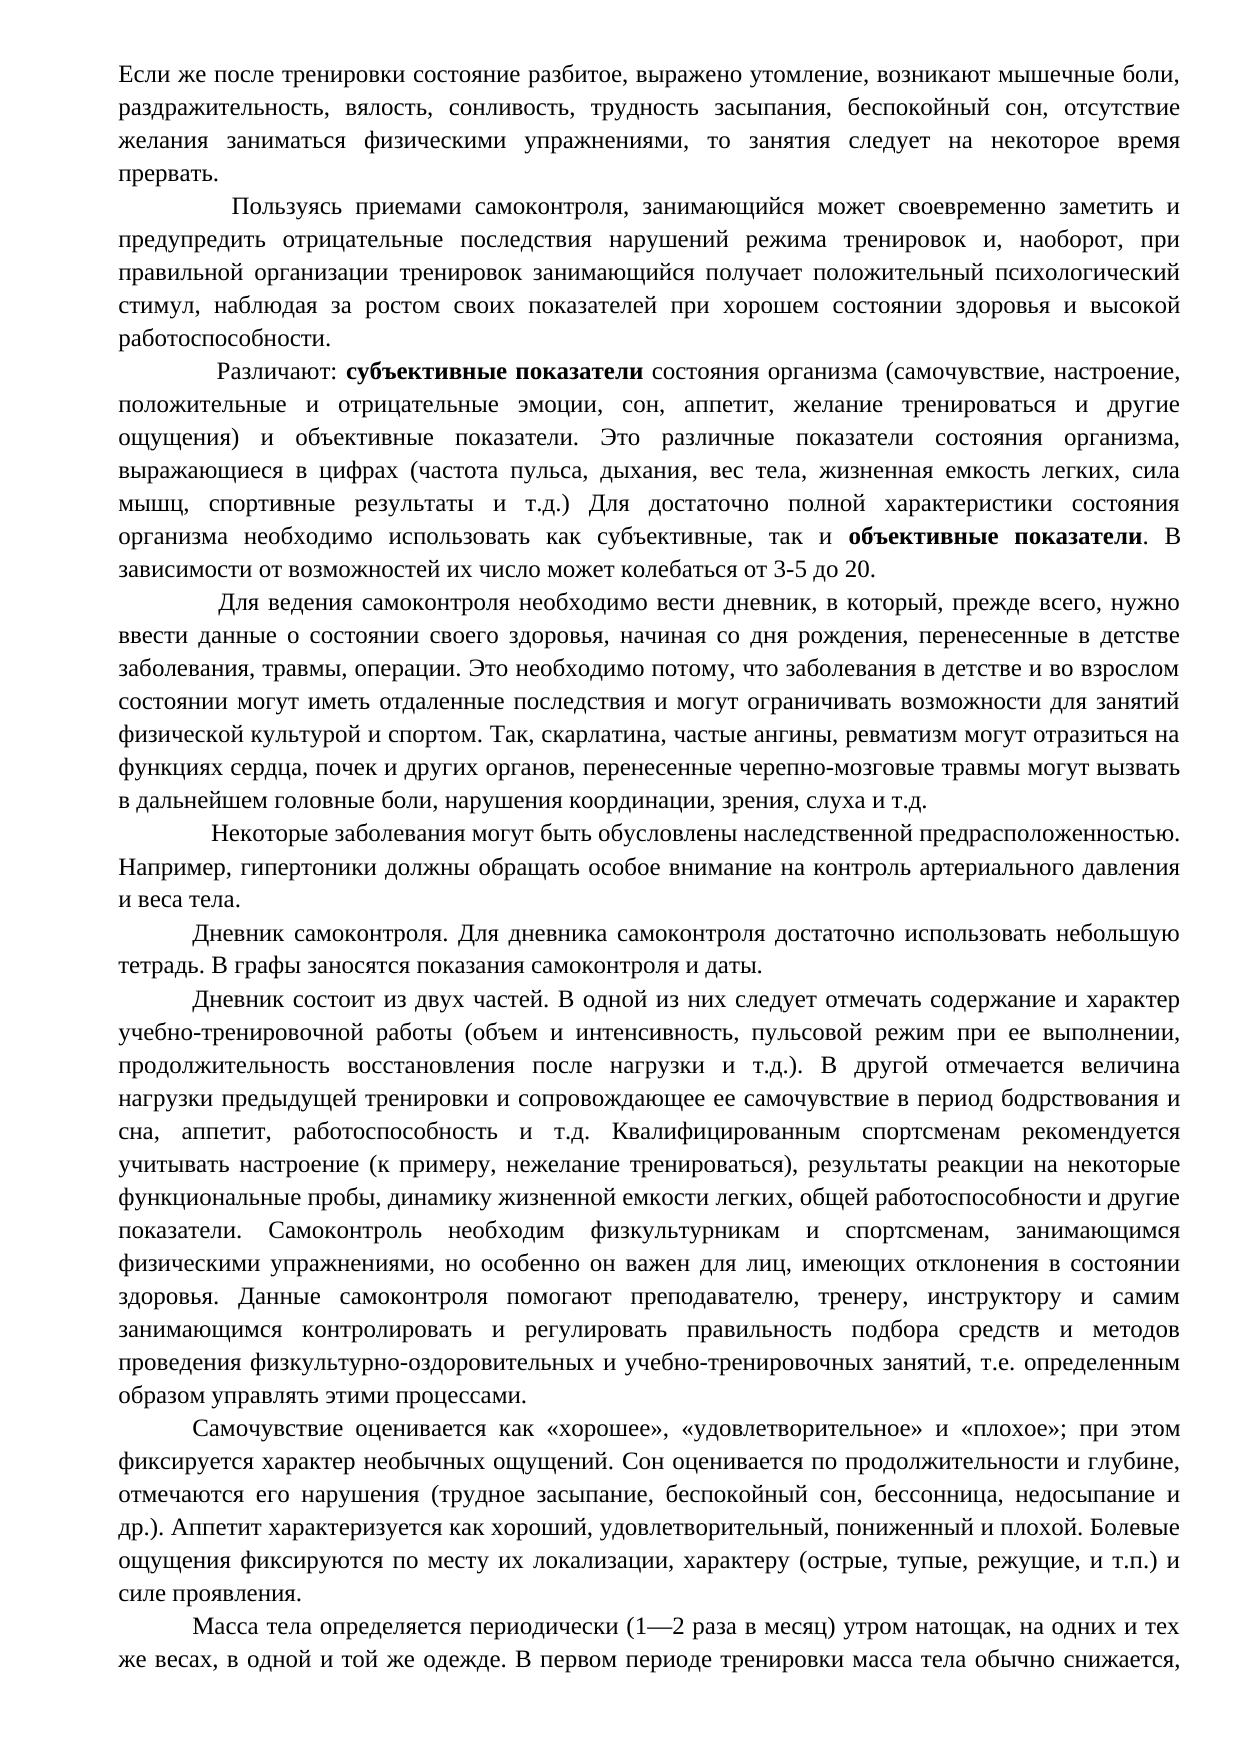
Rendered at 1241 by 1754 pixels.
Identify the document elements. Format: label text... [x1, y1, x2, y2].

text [118, 1611, 1181, 1673]
text Дневник состоит из двух частей. В одной из них следует отмечать содержание и характер учебно-тренировочной работы (объем и интенсивность, пульсовой режим при ее выполнении, продолжительность восстановления после нагрузки и т.д.). В другой отмечается величина нагрузки предыдущей тренировки и сопровождающее ее самочувствие в период бодрствования и сна, аппетит, работоспособность и т.д. Квалифицированным спортсменам рекомендуется учитывать настроение (к примеру, нежелание тренироваться), результаты реакции на некоторые функциональные пробы, динамику жизненной емкости легких, общей работоспособности и другие показатели. Самоконтроль необходим физкультурникам и спортсменам, занимающимся физическими упражнениями, но особенно он важен для лиц, имеющих отклонения в состоянии здоровья. Данные самоконтроля помогают преподавателю, тренеру, инструктору и самим занимающимся контролировать и регулировать правильность подбора средств и методов проведения физкультурно-оздоровительных и учебно-тренировочных занятий, т.е. определенным образом управлять этими процессами. [118, 984, 1181, 1409]
text Некоторые заболевания могут быть обусловлены наследственной предрасположенностью. Например, гипертоники должны обращать особое внимание на контроль артериального давления и веса тела. [118, 818, 1181, 913]
text Дневник самоконтроля. Для дневника самоконтроля достаточно использовать небольшую тетрадь. В графы заносятся показания самоконтроля и даты. [118, 918, 1181, 979]
text Для ведения самоконтроля необходимо вести дневник, в который, прежде всего, нужно ввести данные о состоянии своего здоровья, начиная со дня рождения, перенесенные в детстве заболевания, травмы, операции. Это необходимо потому, что заболевания в детстве и во взрослом состоянии могут иметь отдаленные последствия и могут ограничивать возможности для занятий физической культурой и спортом. Так, скарлатина, частые ангины, ревматизм могут отразиться на функциях сердца, почек и других органов, перенесенные черепно-мозговые травмы могут вызвать в дальнейшем головные боли, нарушения координации, зрения, слуха и т.д. [118, 587, 1181, 814]
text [118, 59, 1181, 187]
text Пользуясь приемами самоконтроля, занимающийся может своевременно заметить и предупредить отрицательные последствия нарушений режима тренировок и, наоборот, при правильной организации тренировок занимающийся получает положительный психологический стимул, наблюдая за ростом своих показателей при хорошем состоянии здоровья и высокой работоспособности. [118, 191, 1181, 352]
text Различают: субъективные показатели состояния организма (самочувствие, настроение, положительные и отрицательные эмоции, сон, аппетит, желание тренироваться и другие ощущения) и объективные показатели. Это различные показатели состояния организма, выражающиеся в цифрах (частота пульса, дыхания, вес тела, жизненная емкость легких, сила мышц, спортивные результаты и т.д.) Для достаточно полной характеристики состояния организма необходимо использовать как субъективные, так и объективные показатели. В зависимости от возможностей их число может колебаться от 3-5 до 20. [118, 356, 1181, 583]
text Самочувствие оценивается как «хорошее», «удовлетворительное» и «плохое»; при этом фиксируется характер необычных ощущений. Сон оценивается по продолжительности и глубине, отмечаются его нарушения (трудное засыпание, беспокойный сон, бессонница, недосыпание и др.). Аппетит характеризуется как хороший, удовлетворительный, пониженный и плохой. Болевые ощущения фиксируются по месту их локализации, характеру (острые, тупые, режущие, и т.п.) и силе проявления. [118, 1413, 1181, 1607]
